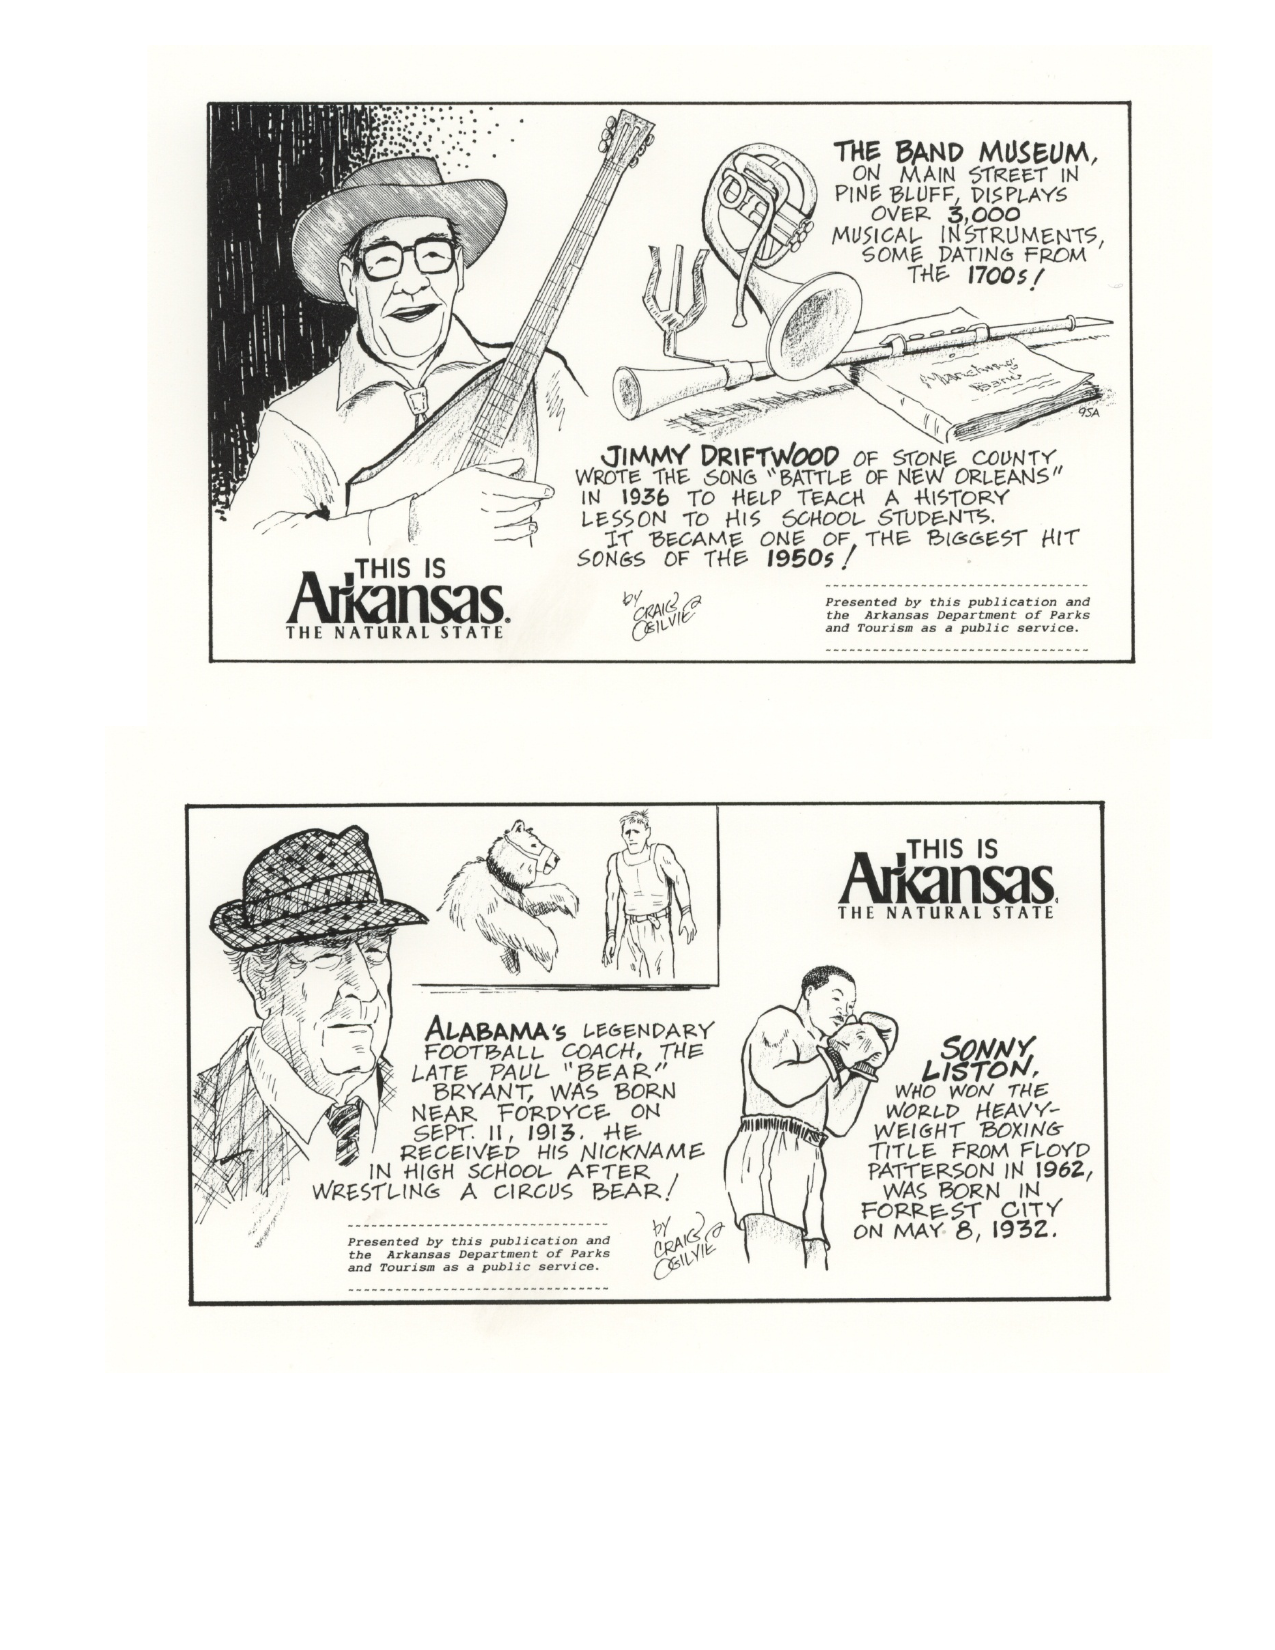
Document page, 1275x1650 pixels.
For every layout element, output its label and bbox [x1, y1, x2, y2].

picture [105, 45, 1213, 1373]
